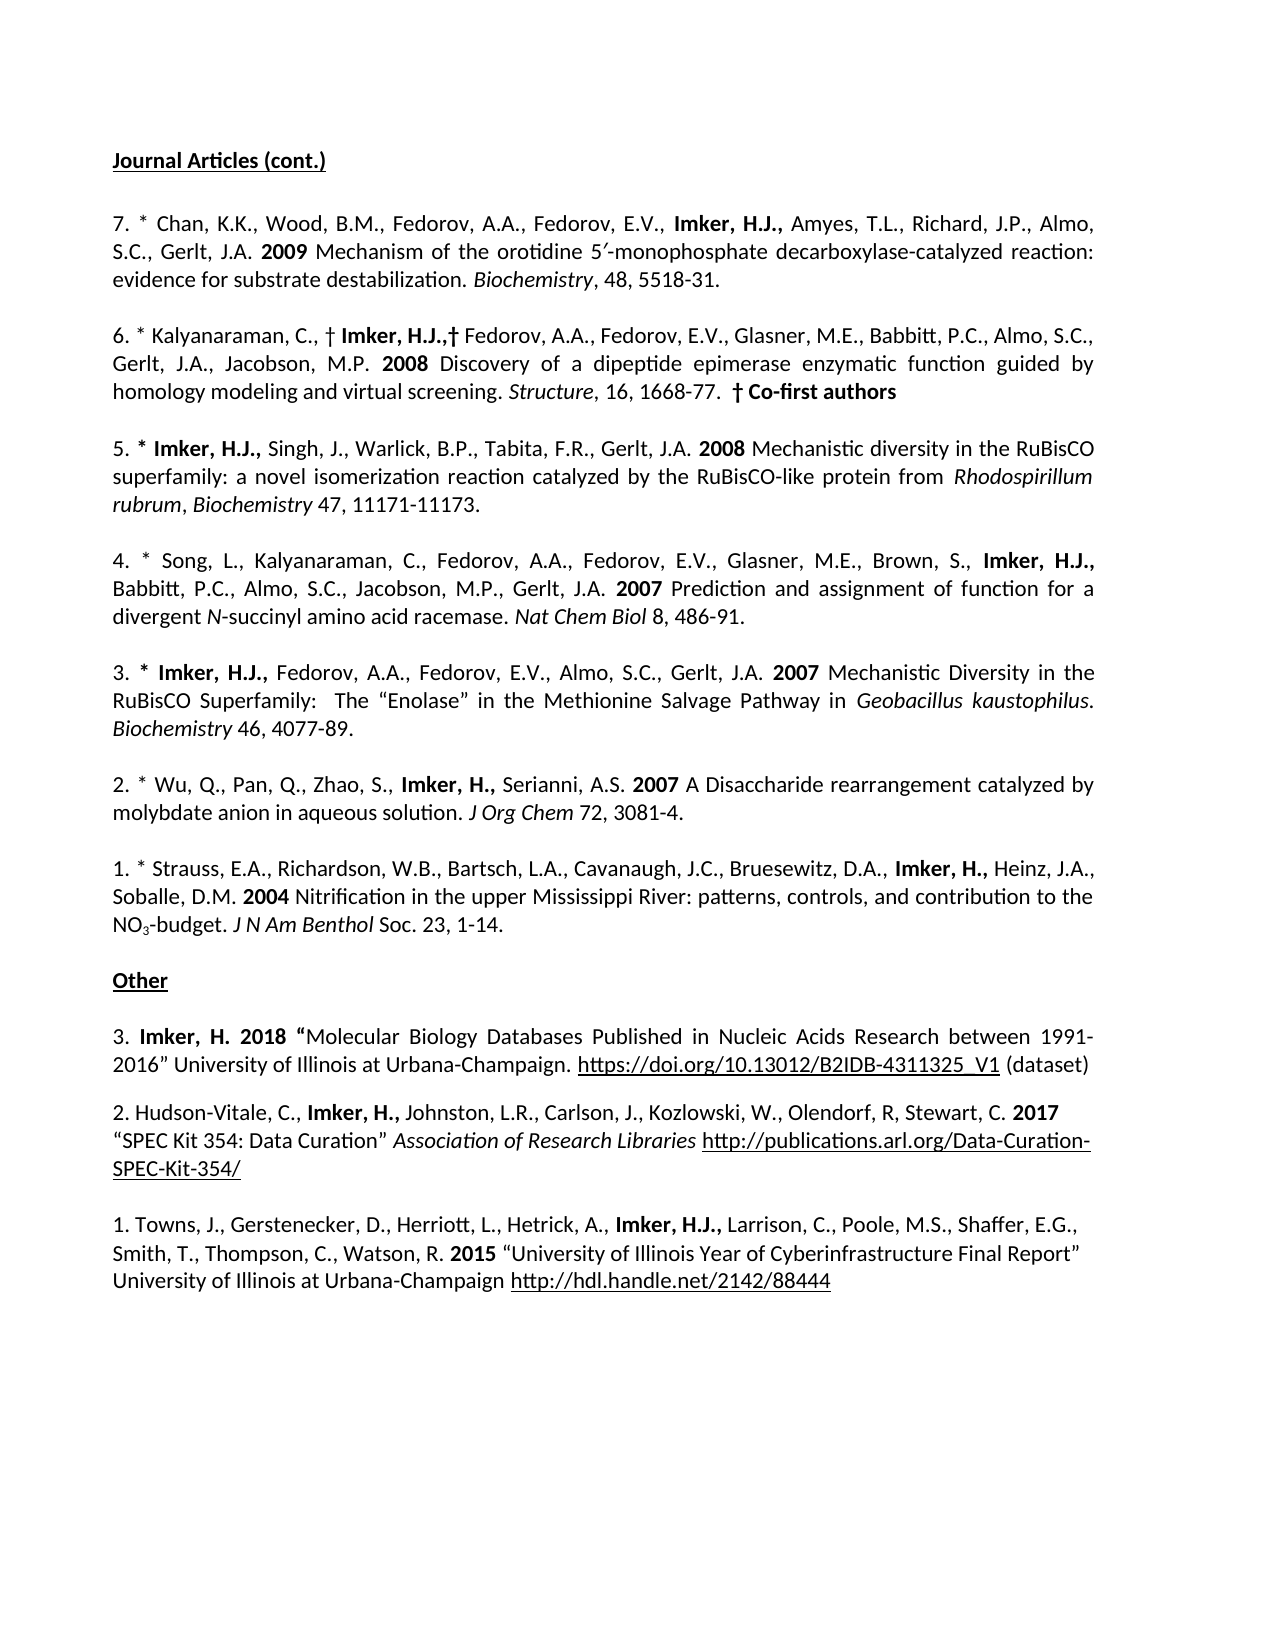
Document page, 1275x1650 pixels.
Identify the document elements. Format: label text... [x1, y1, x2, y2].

text 2. Hudson-Vitale, C., Imker, H., Johnston, L.R., Carlson, J., Kozlowski, W., Olendorf, R, Stewart, C. 2017 “SPEC Kit 354: Data Curation” Association of Research Libraries http://publications.arl.org/Data-Curation-SPEC-Kit-354/ [112, 1098, 1095, 1183]
subtitle 6. * Kalyanaraman, C., † Imker, H.J.,† Fedorov, A.A., Fedorov, E.V., Glasner, M.E., Babbitt, P.C., Almo, S.C., Gerlt, J.A., Jacobson, M.P. 2008 Discovery of a dipeptide epimerase enzymatic function guided by homology modeling and virtual screening. Structure, 16, 1668-77. † Co-first authors [112, 321, 1095, 406]
text 4. * Song, L., Kalyanaraman, C., Fedorov, A.A., Fedorov, E.V., Glasner, M.E., Brown, S., Imker, H.J., Babbitt, P.C., Almo, S.C., Jacobson, M.P., Gerlt, J.A. 2007 Prediction and assignment of function for a divergent N-succinyl amino acid racemase. Nat Chem Biol 8, 486-91. [112, 546, 1095, 630]
text 1. Towns, J., Gerstenecker, D., Herriott, L., Hetrick, A., Imker, H.J., Larrison, C., Poole, M.S., Shaffer, E.G., Smith, T., Thompson, C., Watson, R. 2015 “University of Illinois Year of Cyberinfrastructure Final Report” University of Illinois at Urbana-Champaign http://hdl.handle.net/2142/88444 [112, 1211, 1095, 1295]
text 1. * Strauss, E.A., Richardson, W.B., Bartsch, L.A., Cavanaugh, J.C., Bruesewitz, D.A., Imker, H., Heinz, J.A., Soballe, D.M. 2004 Nitrification in the upper Mississippi River: patterns, controls, and contribution to the NO3-budget. J N Am Benthol Soc. 23, 1-14. [112, 854, 1095, 938]
text 3. * Imker, H.J., Fedorov, A.A., Fedorov, E.V., Almo, S.C., Gerlt, J.A. 2007 Mechanistic Diversity in the RuBisCO Superfamily: The “Enolase” in the Methionine Salvage Pathway in Geobacillus kaustophilus. Biochemistry 46, 4077-89. [112, 658, 1095, 742]
text 2. * Wu, Q., Pan, Q., Zhao, S., Imker, H., Serianni, A.S. 2007 A Disaccharide rearrangement catalyzed by molybdate anion in aqueous solution. J Org Chem 72, 3081-4. [112, 770, 1095, 826]
text 5. * Imker, H.J., Singh, J., Warlick, B.P., Tabita, F.R., Gerlt, J.A. 2008 Mechanistic diversity in the RuBisCO superfamily: a novel isomerization reaction catalyzed by the RuBisCO-like protein from Rhodospirillum rubrum, Biochemistry 47, 11171-11173. [112, 434, 1095, 518]
text 7. * Chan, K.K., Wood, B.M., Fedorov, A.A., Fedorov, E.V., Imker, H.J., Amyes, T.L., Richard, J.P., Almo, S.C., Gerlt, J.A. 2009 Mechanism of the orotidine 5′-monophosphate decarboxylase-catalyzed reaction: evidence for substrate destabilization. Biochemistry, 48, 5518-31. [112, 209, 1095, 293]
text Other [112, 966, 1095, 994]
text Journal Articles (cont.) [112, 146, 1095, 174]
